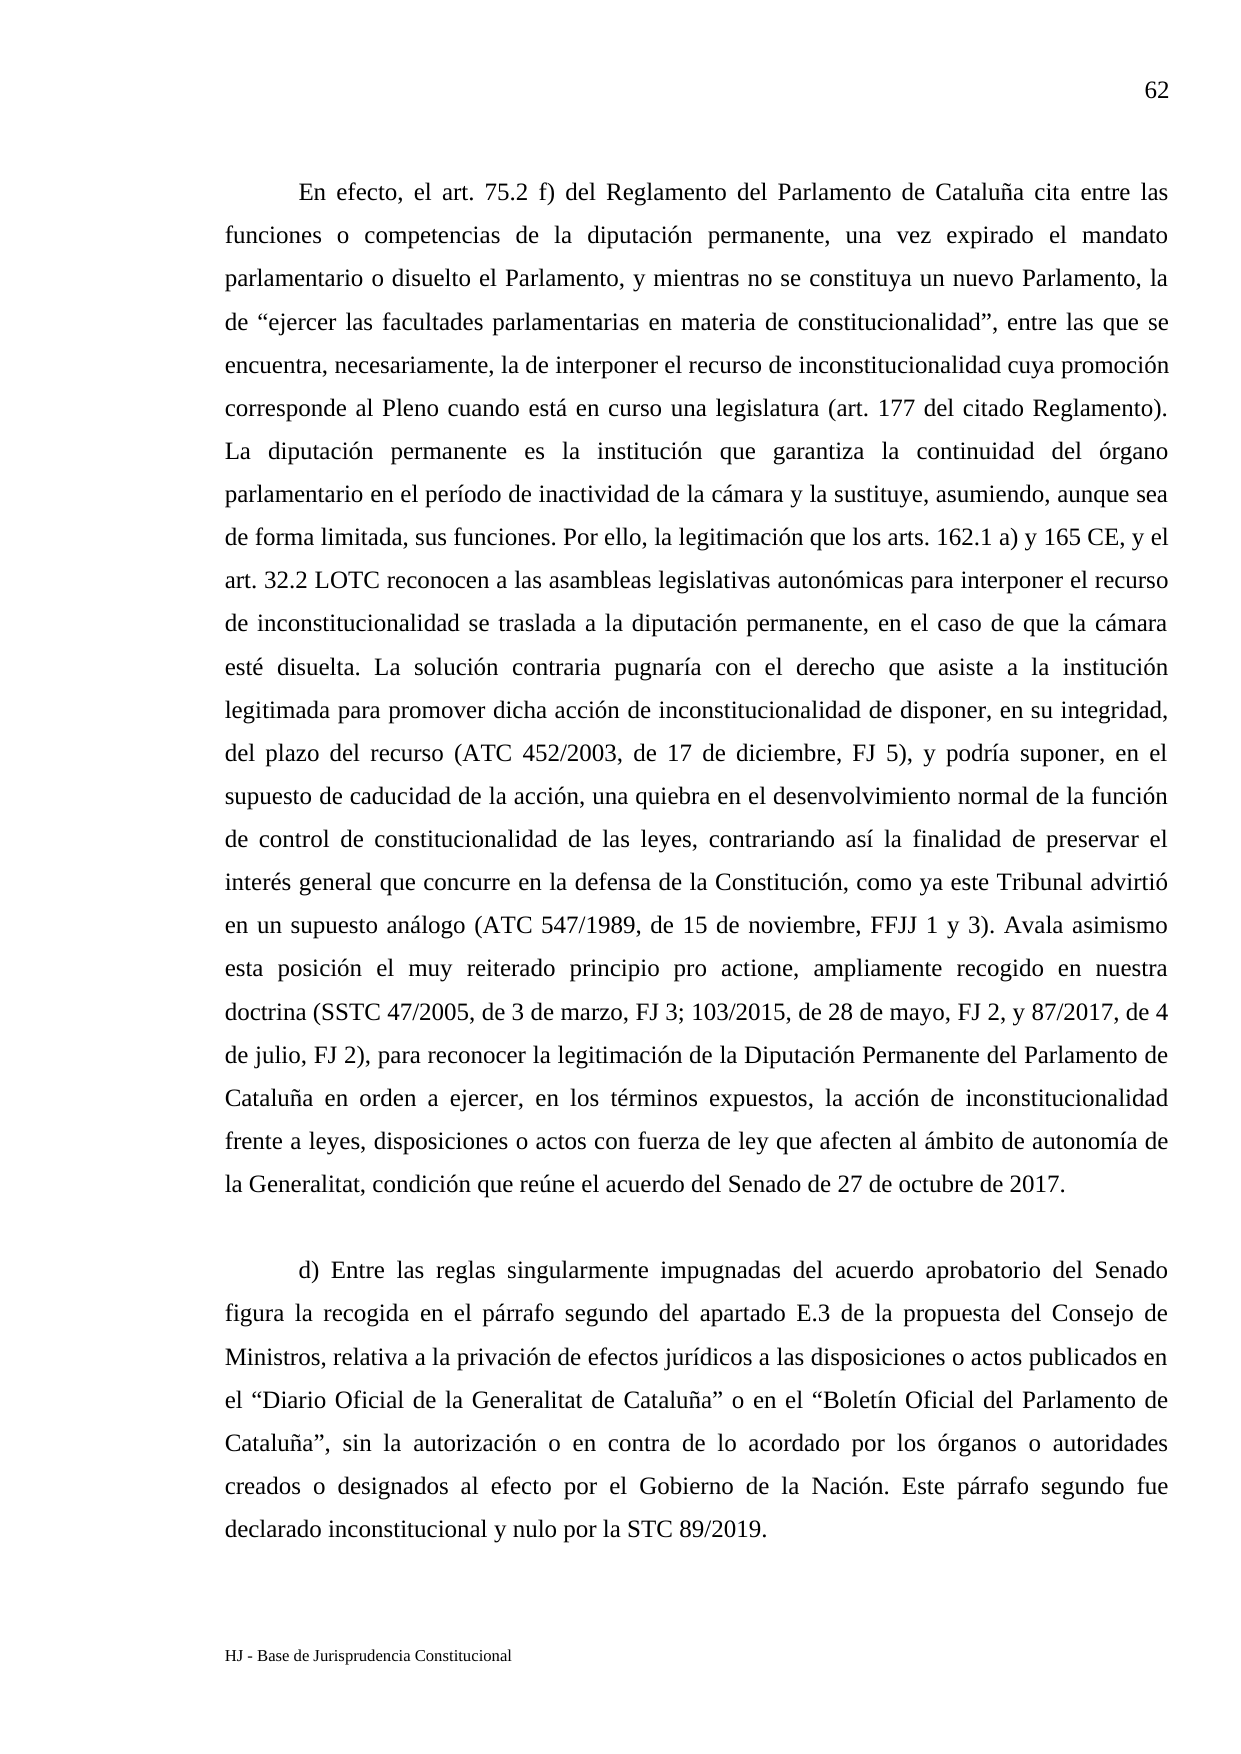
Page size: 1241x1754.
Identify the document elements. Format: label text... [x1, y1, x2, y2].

text En efecto, el art. 75.2 f) del Reglamento del Parlamento de Cataluña cita entre las funciones o competencias de la diputación permanente, una vez expirado el mandato parlamentario o disuelto el Parlamento, y mientras no se constituya un nuevo Parlamento, la de “ejercer las facultades parlamentarias en materia de constitucionalidad”, entre las que se encuentra, necesariamente, la de interponer el recurso de inconstitucionalidad cuya promoción corresponde al Pleno cuando está en curso una legislatura (art. 177 del citado Reglamento). La diputación permanente es la institución que garantiza la continuidad del órgano parlamentario en el período de inactividad de la cámara y la sustituye, asumiendo, aunque sea de forma limitada, sus funciones. Por ello, la legitimación que los arts. 162.1 a) y 165 CE, y el art. 32.2 LOTC reconocen a las asambleas legislativas autonómicas para interponer el recurso de inconstitucionalidad se traslada a la diputación permanente, en el caso de que la cámara esté disuelta. La solución contraria pugnaría con el derecho que asiste a la institución legitimada para promover dicha acción de inconstitucionalidad de disponer, en su integridad, del plazo del recurso (ATC 452/2003, de 17 de diciembre, FJ 5), y podría suponer, en el supuesto de caducidad de la acción, una quiebra en el desenvolvimiento normal de la función de control de constitucionalidad de las leyes, contrariando así la finalidad de preservar el interés general que concurre en la defensa de la Constitución, como ya este Tribunal advirtió en un supuesto análogo (ATC 547/1989, de 15 de noviembre, FFJJ 1 y 3). Avala asimismo esta posición el muy reiterado principio pro actione, ampliamente recogido en nuestra doctrina (SSTC 47/2005, de 3 de marzo, FJ 3; 103/2015, de 28 de mayo, FJ 2, y 87/2017, de 4 de julio, FJ 2), para reconocer la legitimación de la Diputación Permanente del Parlamento de Cataluña en orden a ejercer, en los términos expuestos, la acción de inconstitucionalidad frente a leyes, disposiciones o actos con fuerza de ley que afecten al ámbito de autonomía de la Generalitat, condición que reúne el acuerdo del Senado de 27 de octubre de 2017. [224, 177, 1169, 1198]
text d) Entre las reglas singularmente impugnadas del acuerdo aprobatorio del Senado figura la recogida en el párrafo segundo del apartado E.3 de la propuesta del Consejo de Ministros, relativa a la privación de efectos jurídicos a las disposiciones o actos publicados en el “Diario Oficial de la Generalitat de Cataluña” o en el “Boletín Oficial del Parlamento de Cataluña”, sin la autorización o en contra de lo acordado por los órganos o autoridades creados o designados al efecto por el Gobierno de la Nación. Este párrafo segundo fue declarado inconstitucional y nulo por la STC 89/2019. [224, 1255, 1169, 1543]
